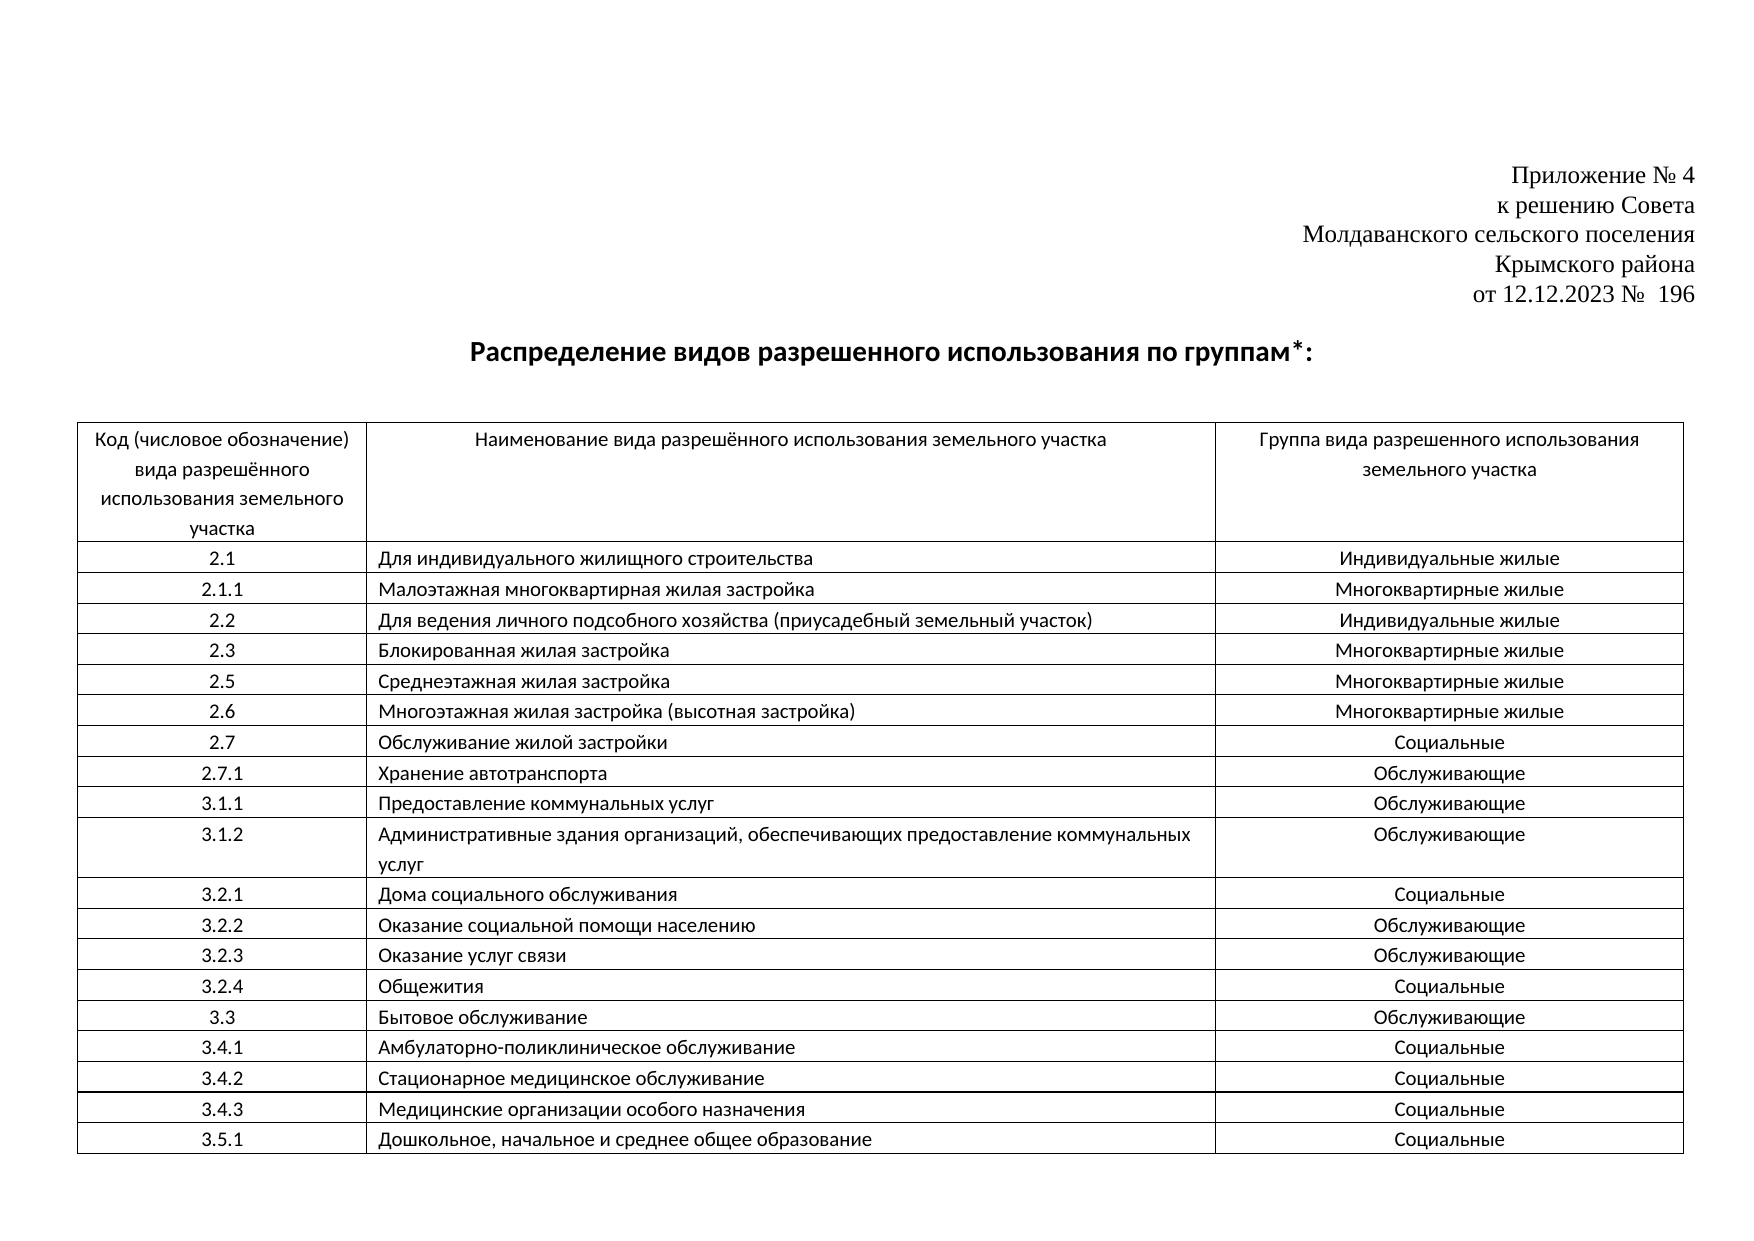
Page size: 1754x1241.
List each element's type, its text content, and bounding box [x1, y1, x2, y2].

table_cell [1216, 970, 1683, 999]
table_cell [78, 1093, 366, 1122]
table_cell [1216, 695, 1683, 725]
text к решению Совета [89, 190, 1695, 219]
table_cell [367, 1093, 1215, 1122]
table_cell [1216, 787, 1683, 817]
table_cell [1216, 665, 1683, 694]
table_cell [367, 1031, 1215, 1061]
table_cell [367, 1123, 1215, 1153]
table_header Код (числовое обозначение) вида разрешённого использования земельного участка [78, 423, 366, 541]
table_cell Для ведения личного подсобного хозяйства (приусадебный земельный участок) [367, 604, 1215, 633]
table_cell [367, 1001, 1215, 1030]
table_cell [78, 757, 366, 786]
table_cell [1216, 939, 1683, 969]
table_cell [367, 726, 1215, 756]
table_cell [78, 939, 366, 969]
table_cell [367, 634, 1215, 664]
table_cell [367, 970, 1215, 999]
text Распределение видов разрешенного использования по группам*: [89, 338, 1695, 367]
table_header Группа вида разрешенного использования земельного участка [1216, 423, 1683, 541]
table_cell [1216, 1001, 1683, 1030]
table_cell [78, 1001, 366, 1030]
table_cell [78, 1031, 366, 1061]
table_cell 2.1.1 [78, 573, 366, 602]
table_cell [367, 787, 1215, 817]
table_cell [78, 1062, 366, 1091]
text Крымского района [89, 249, 1695, 278]
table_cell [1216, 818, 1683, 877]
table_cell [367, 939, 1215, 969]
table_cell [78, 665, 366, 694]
table_cell 2.2 [78, 604, 366, 633]
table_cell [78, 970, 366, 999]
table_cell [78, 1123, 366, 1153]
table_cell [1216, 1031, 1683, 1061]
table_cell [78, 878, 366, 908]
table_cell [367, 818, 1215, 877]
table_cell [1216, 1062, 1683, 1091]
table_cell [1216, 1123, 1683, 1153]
text Молдаванского сельского поселения [89, 219, 1695, 249]
table_header Наименование вида разрешённого использования земельного участка [367, 423, 1215, 541]
table_cell Для индивидуального жилищного строительства [367, 542, 1215, 572]
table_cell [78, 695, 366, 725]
table_cell Многоквартирные жилые [1216, 573, 1683, 602]
table_cell Индивидуальные жилые [1216, 542, 1683, 572]
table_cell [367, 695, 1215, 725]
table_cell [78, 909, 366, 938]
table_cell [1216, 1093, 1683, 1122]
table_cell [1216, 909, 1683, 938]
table_cell Малоэтажная многоквартирная жилая застройка [367, 573, 1215, 602]
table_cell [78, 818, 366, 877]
text Приложение № 4 [89, 160, 1695, 190]
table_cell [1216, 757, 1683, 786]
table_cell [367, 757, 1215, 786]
table_cell 2.3 [78, 634, 366, 664]
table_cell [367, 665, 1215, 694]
text от 12.12.2023 № 196 [89, 278, 1695, 308]
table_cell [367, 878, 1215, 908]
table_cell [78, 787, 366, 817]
table_cell 2.1 [78, 542, 366, 572]
table_cell Индивидуальные жилые [1216, 604, 1683, 633]
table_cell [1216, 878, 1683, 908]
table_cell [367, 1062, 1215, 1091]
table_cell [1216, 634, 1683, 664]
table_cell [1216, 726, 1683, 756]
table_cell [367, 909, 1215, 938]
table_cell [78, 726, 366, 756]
